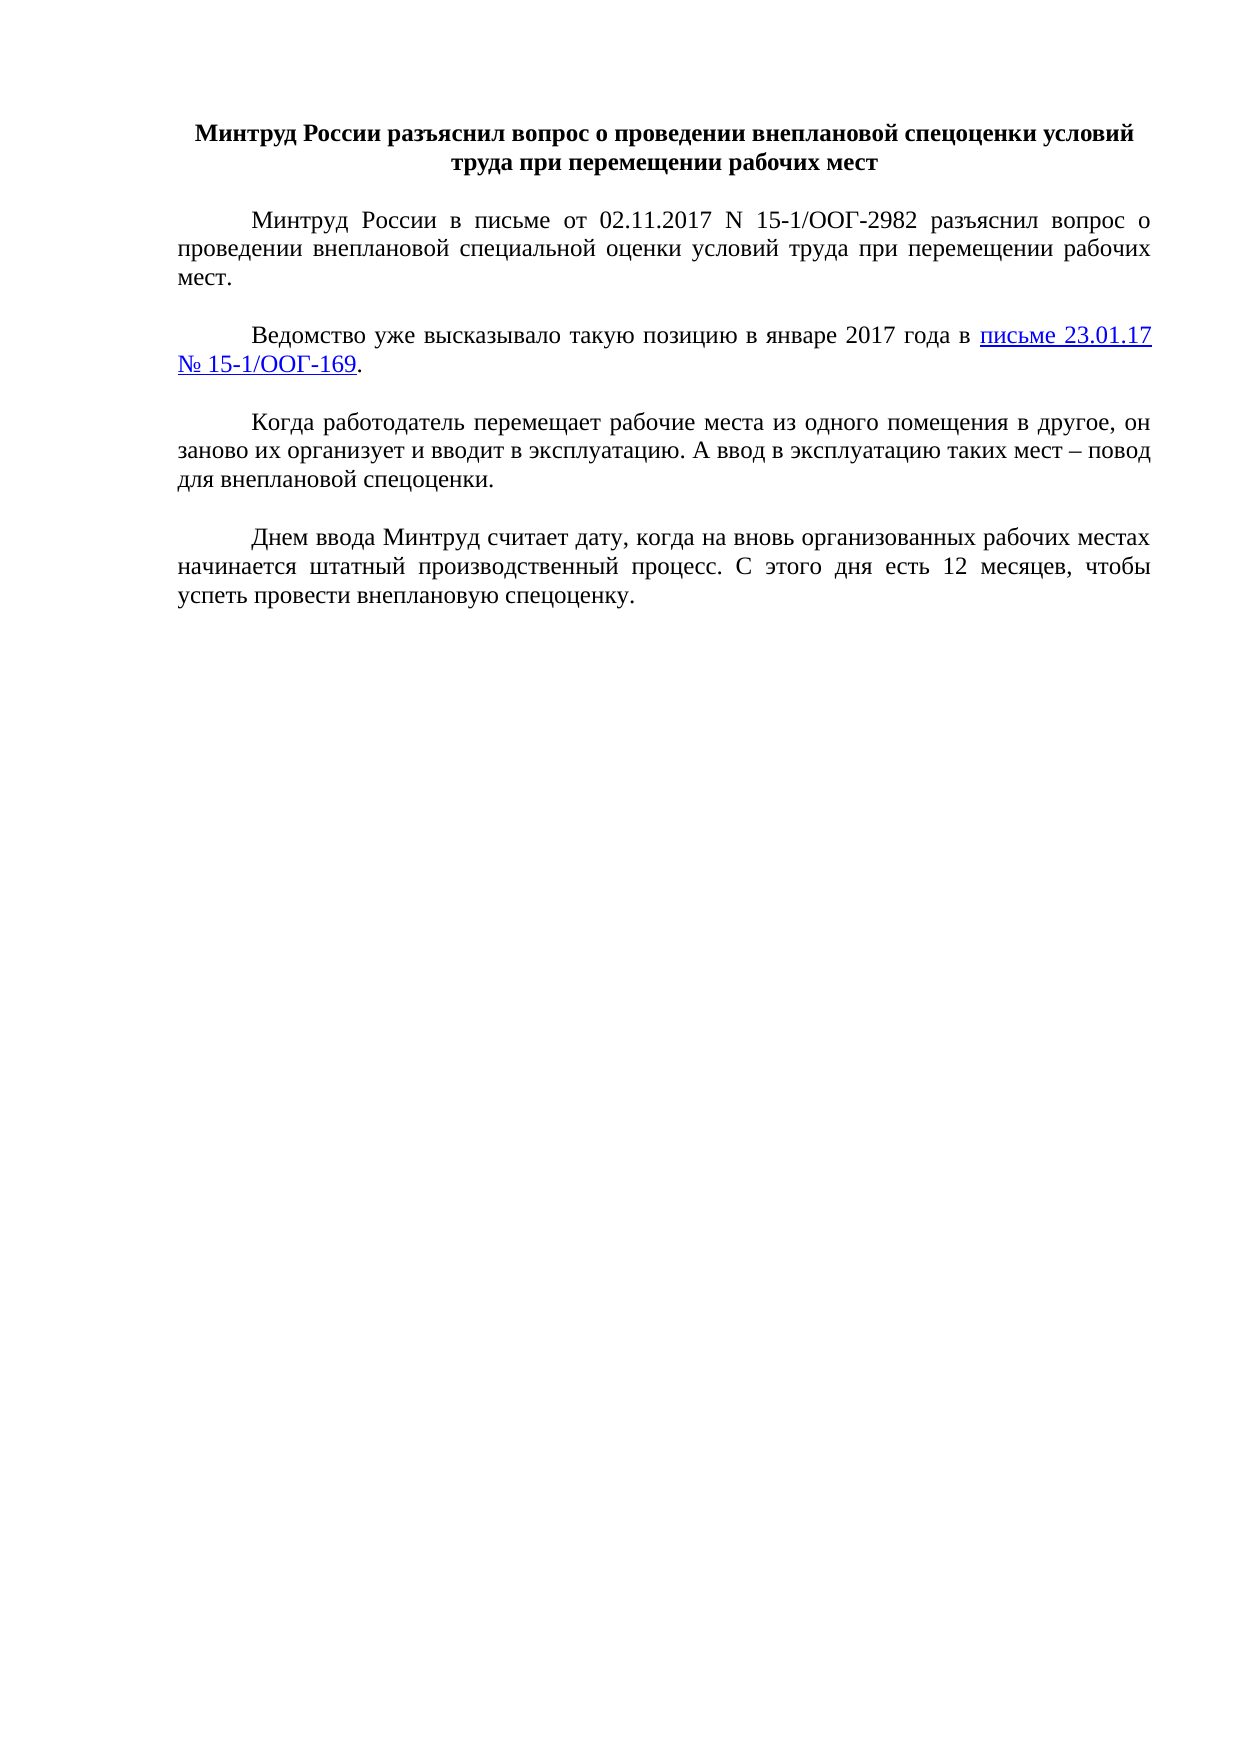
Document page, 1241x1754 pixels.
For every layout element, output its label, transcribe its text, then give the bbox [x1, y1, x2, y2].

text Минтруд России разъяснил вопрос о проведении внеплановой спецоценки условий труда при перемещении рабочих мест [177, 118, 1152, 176]
text Когда работодатель перемещает рабочие места из одного помещения в другое, он заново их организует и вводит в эксплуатацию. А ввод в эксплуатацию таких мест – повод для внеплановой спецоценки. [177, 407, 1152, 493]
text Минтруд России в письме от 02.11.2017 N 15-1/ООГ-2982 разъяснил вопрос о проведении внеплановой специальной оценки условий труда при перемещении рабочих мест. [177, 205, 1152, 291]
text Днем ввода Минтруд считает дату, когда на вновь организованных рабочих местах начинается штатный производственный процесс. С этого дня есть 12 месяцев, чтобы успеть провести внеплановую спецоценку. [177, 522, 1152, 608]
text Ведомство уже высказывало такую позицию в январе 2017 года в письме 23.01.17 № 15-1/ООГ-169. [177, 320, 1152, 378]
